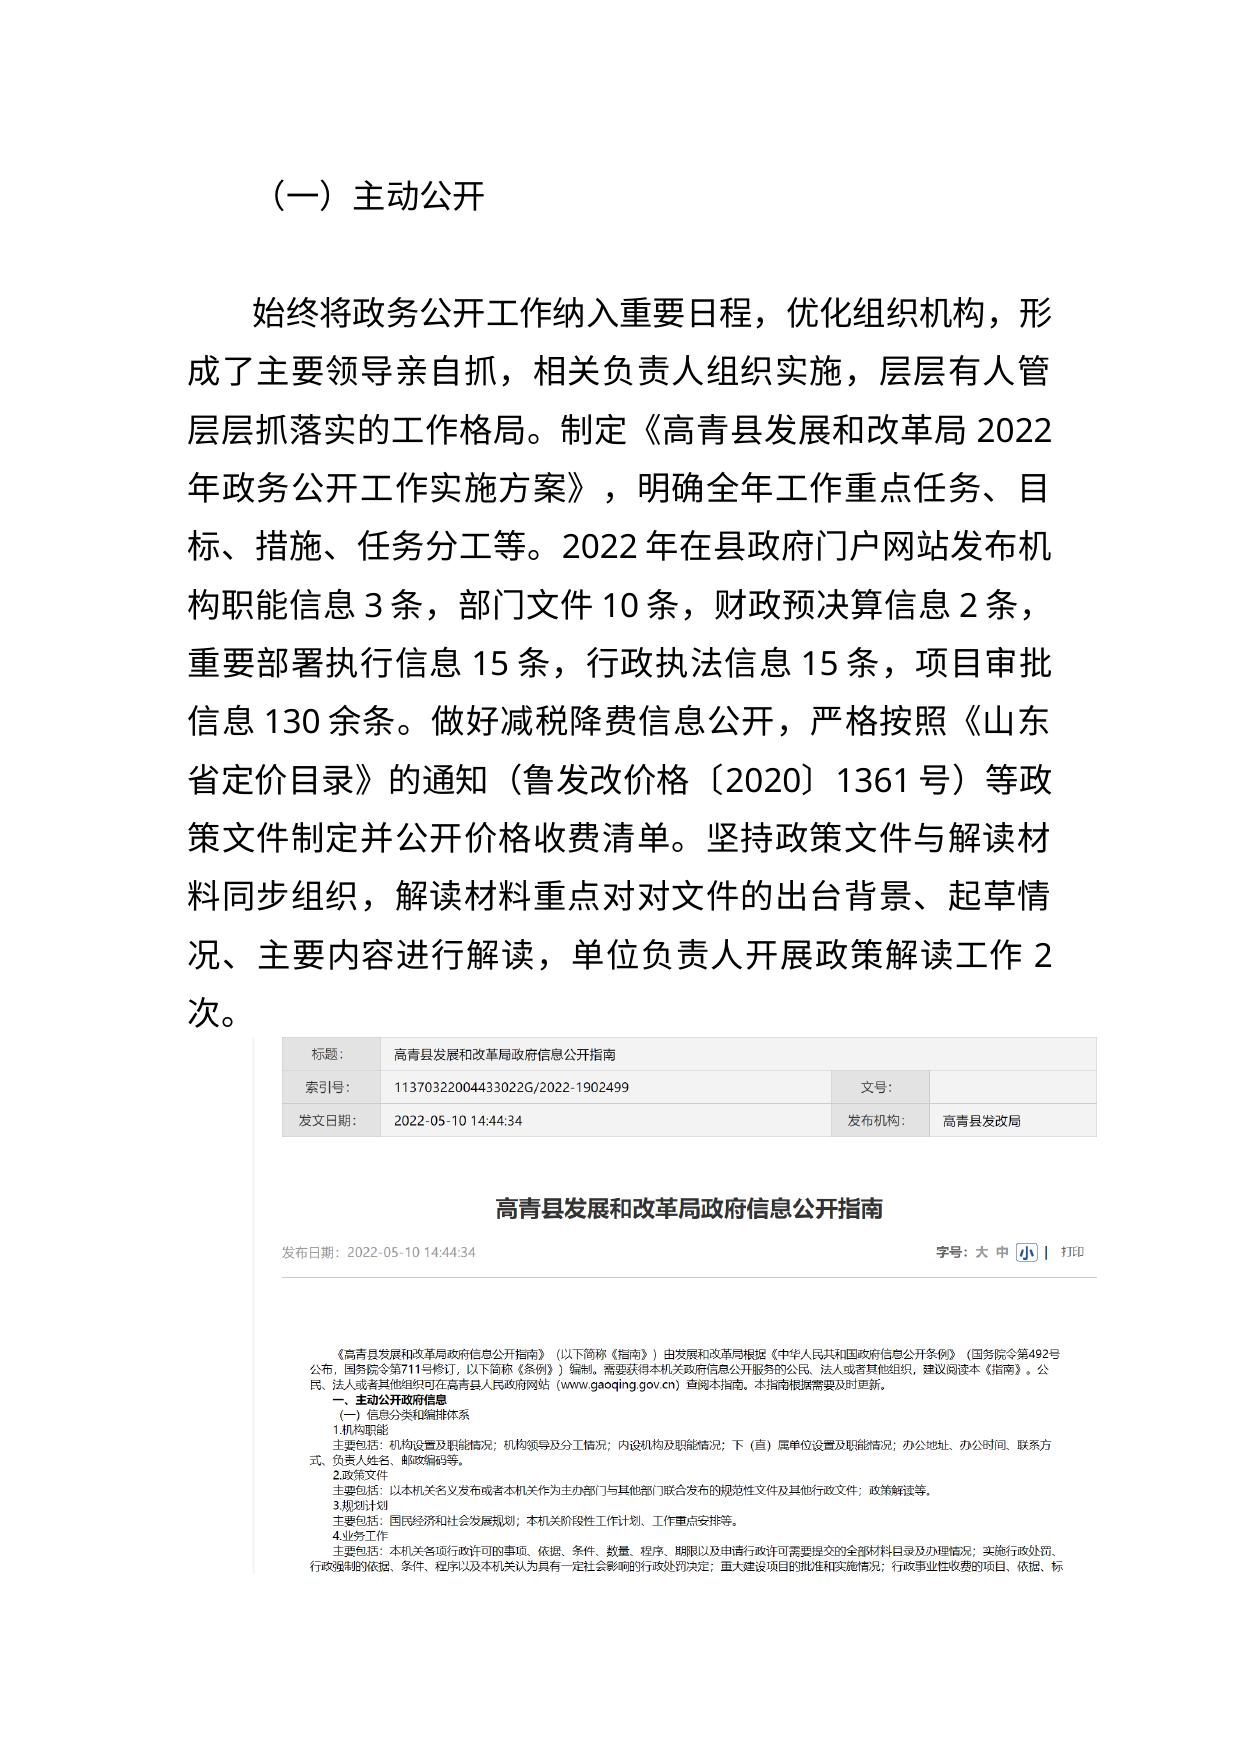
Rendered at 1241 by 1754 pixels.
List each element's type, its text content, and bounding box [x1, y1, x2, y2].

text （一）主动公开 [187, 162, 1053, 220]
picture [252, 1037, 1117, 1574]
text 始终将政务公开工作纳入重要日程，优化组织机构，形成了主要领导亲自抓，相关负责人组织实施，层层有人管、层层抓落实的工作格局。制定《高青县发展和改革局2022年政务公开工作实施方案》，明确全年工作重点任务、目标、措施、任务分工等。2022年在县政府门户网站发布机构职能信息3条，部门文件10条，财政预决算信息2条，重要部署执行信息15条，行政执法信息15条，项目审批信息130余条。做好减税降费信息公开，严格按照《山东省定价目录》的通知（鲁发改价格〔2020〕1361号）等政策文件制定并公开价格收费清单。坚持政策文件与解读材料同步组织，解读材料重点对对文件的出台背景、起草情况、主要内容进行解读，单位负责人开展政策解读工作2次。 [187, 279, 1053, 1037]
